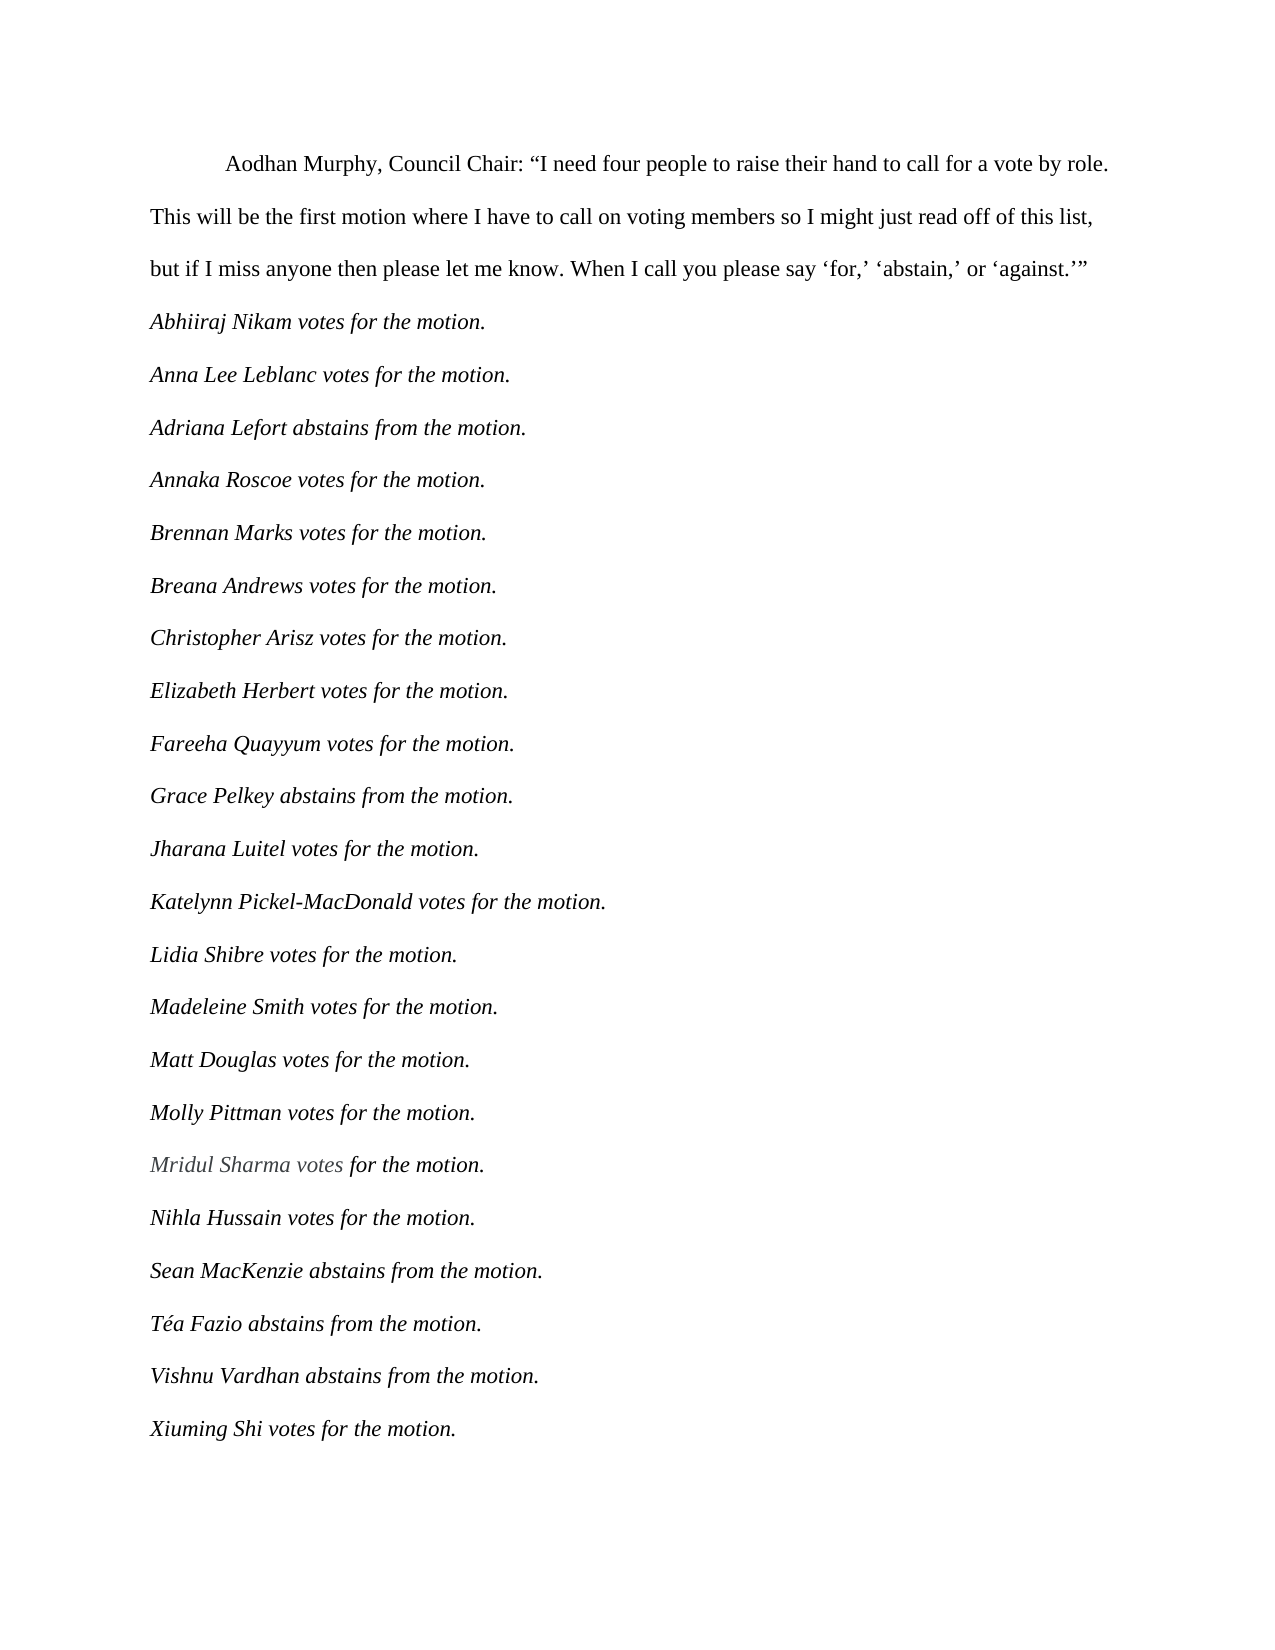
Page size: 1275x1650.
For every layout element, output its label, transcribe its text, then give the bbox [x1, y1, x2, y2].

text Elizabeth Herbert votes for the motion. [150, 677, 1125, 703]
text Jharana Luitel votes for the motion. [150, 835, 1125, 862]
text Katelynn Pickel-MacDonald votes for the motion. [150, 888, 1125, 914]
text Sean MacKenzie abstains from the motion. [150, 1257, 1125, 1283]
text Christopher Arisz votes for the motion. [150, 624, 1125, 651]
text Téa Fazio abstains from the motion. [150, 1309, 1125, 1336]
text Vishnu Vardhan abstains from the motion. [150, 1362, 1125, 1389]
text Fareeha Quayyum votes for the motion. [150, 730, 1125, 756]
text Annaka Roscoe votes for the motion. [150, 466, 1125, 493]
text Brennan Marks votes for the motion. [150, 519, 1125, 545]
text Xiuming Shi votes for the motion. [150, 1415, 1125, 1441]
text Adriana Lefort abstains from the motion. [150, 413, 1125, 440]
text Anna Lee Leblanc votes for the motion. [150, 361, 1125, 387]
text Molly Pittman votes for the motion. [150, 1099, 1125, 1125]
text Matt Douglas votes for the motion. [150, 1046, 1125, 1072]
text Grace Pelkey abstains from the motion. [150, 782, 1125, 809]
text Lidia Shibre votes for the motion. [150, 941, 1125, 967]
text Breana Andrews votes for the motion. [150, 572, 1125, 598]
text Aodhan Murphy, Council Chair: “I need four people to raise their hand to call for a vote by role. This will be the first motion where I have to call on voting members so I might just read off of this list, but if I miss anyone then please let me know. When I call you please say ‘for,’ ‘abstain,’ or ‘against.’” [150, 150, 1125, 282]
text Madeleine Smith votes for the motion. [150, 993, 1125, 1020]
text Nihla Hussain votes for the motion. [150, 1204, 1125, 1231]
text Abhiiraj Nikam votes for the motion. [150, 308, 1125, 334]
text Mridul Sharma votes for the motion. [150, 1151, 1125, 1178]
